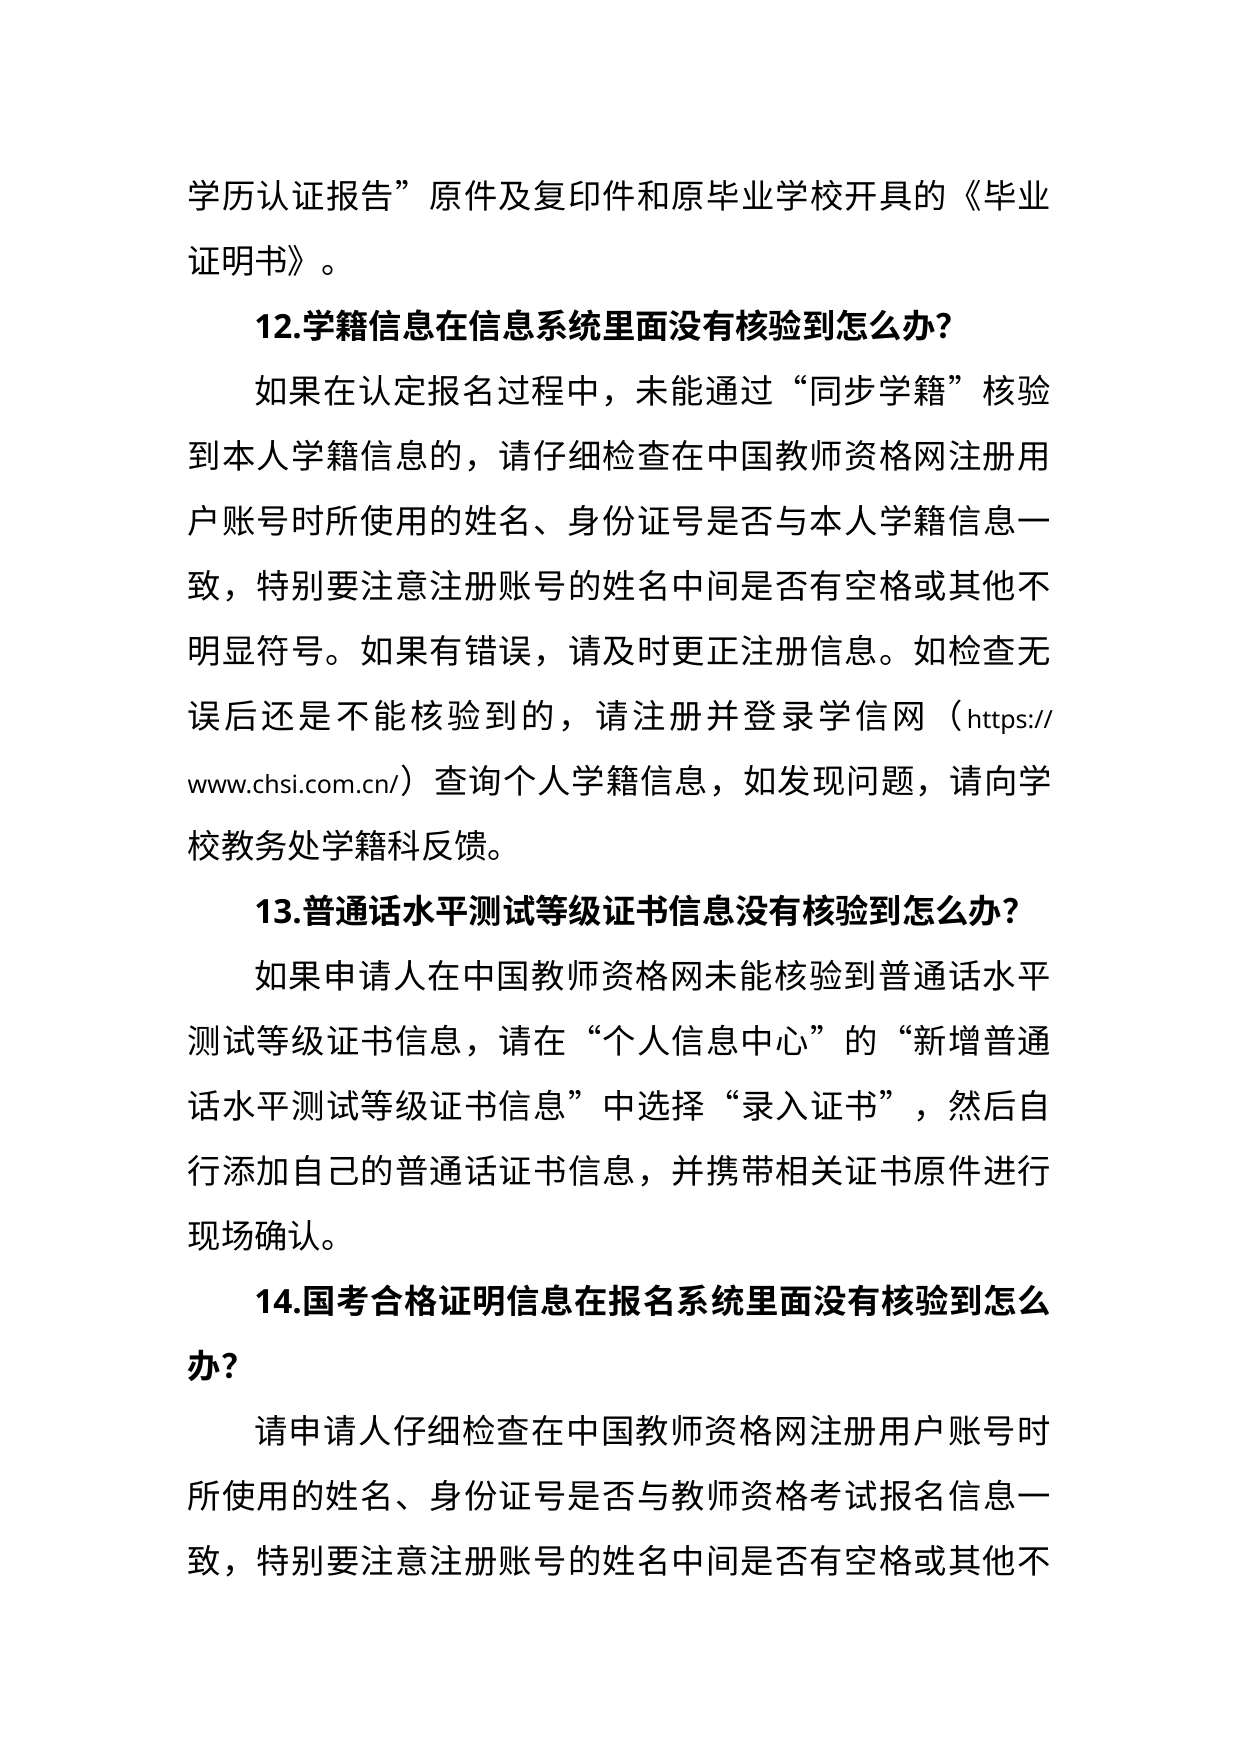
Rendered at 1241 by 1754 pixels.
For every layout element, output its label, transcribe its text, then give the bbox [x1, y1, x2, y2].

text 12.学籍信息在信息系统里面没有核验到怎么办？ [187, 292, 1053, 357]
text 13.普通话水平测试等级证书信息没有核验到怎么办？ [187, 877, 1053, 942]
text 14.国考合格证明信息在报名系统里面没有核验到怎么办？ [187, 1267, 1053, 1397]
text 如果申请人在中国教师资格网未能核验到普通话水平测试等级证书信息，请在“个人信息中心”的“新增普通话水平测试等级证书信息”中选择“录入证书”，然后自行添加自己的普通话证书信息，并携带相关证书原件进行现场确认。 [187, 942, 1053, 1267]
text 如果在认定报名过程中，未能通过“同步学籍”核验到本人学籍信息的，请仔细检查在中国教师资格网注册用户账号时所使用的姓名、身份证号是否与本人学籍信息一致，特别要注意注册账号的姓名中间是否有空格或其他不明显符号。如果有错误，请及时更正注册信息。如检查无误后还是不能核验到的，请注册并登录学信网（https://www.chsi.com.cn/）查询个人学籍信息，如发现问题，请向学校教务处学籍科反馈。 [187, 357, 1053, 877]
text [187, 162, 1053, 292]
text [187, 1397, 1053, 1592]
